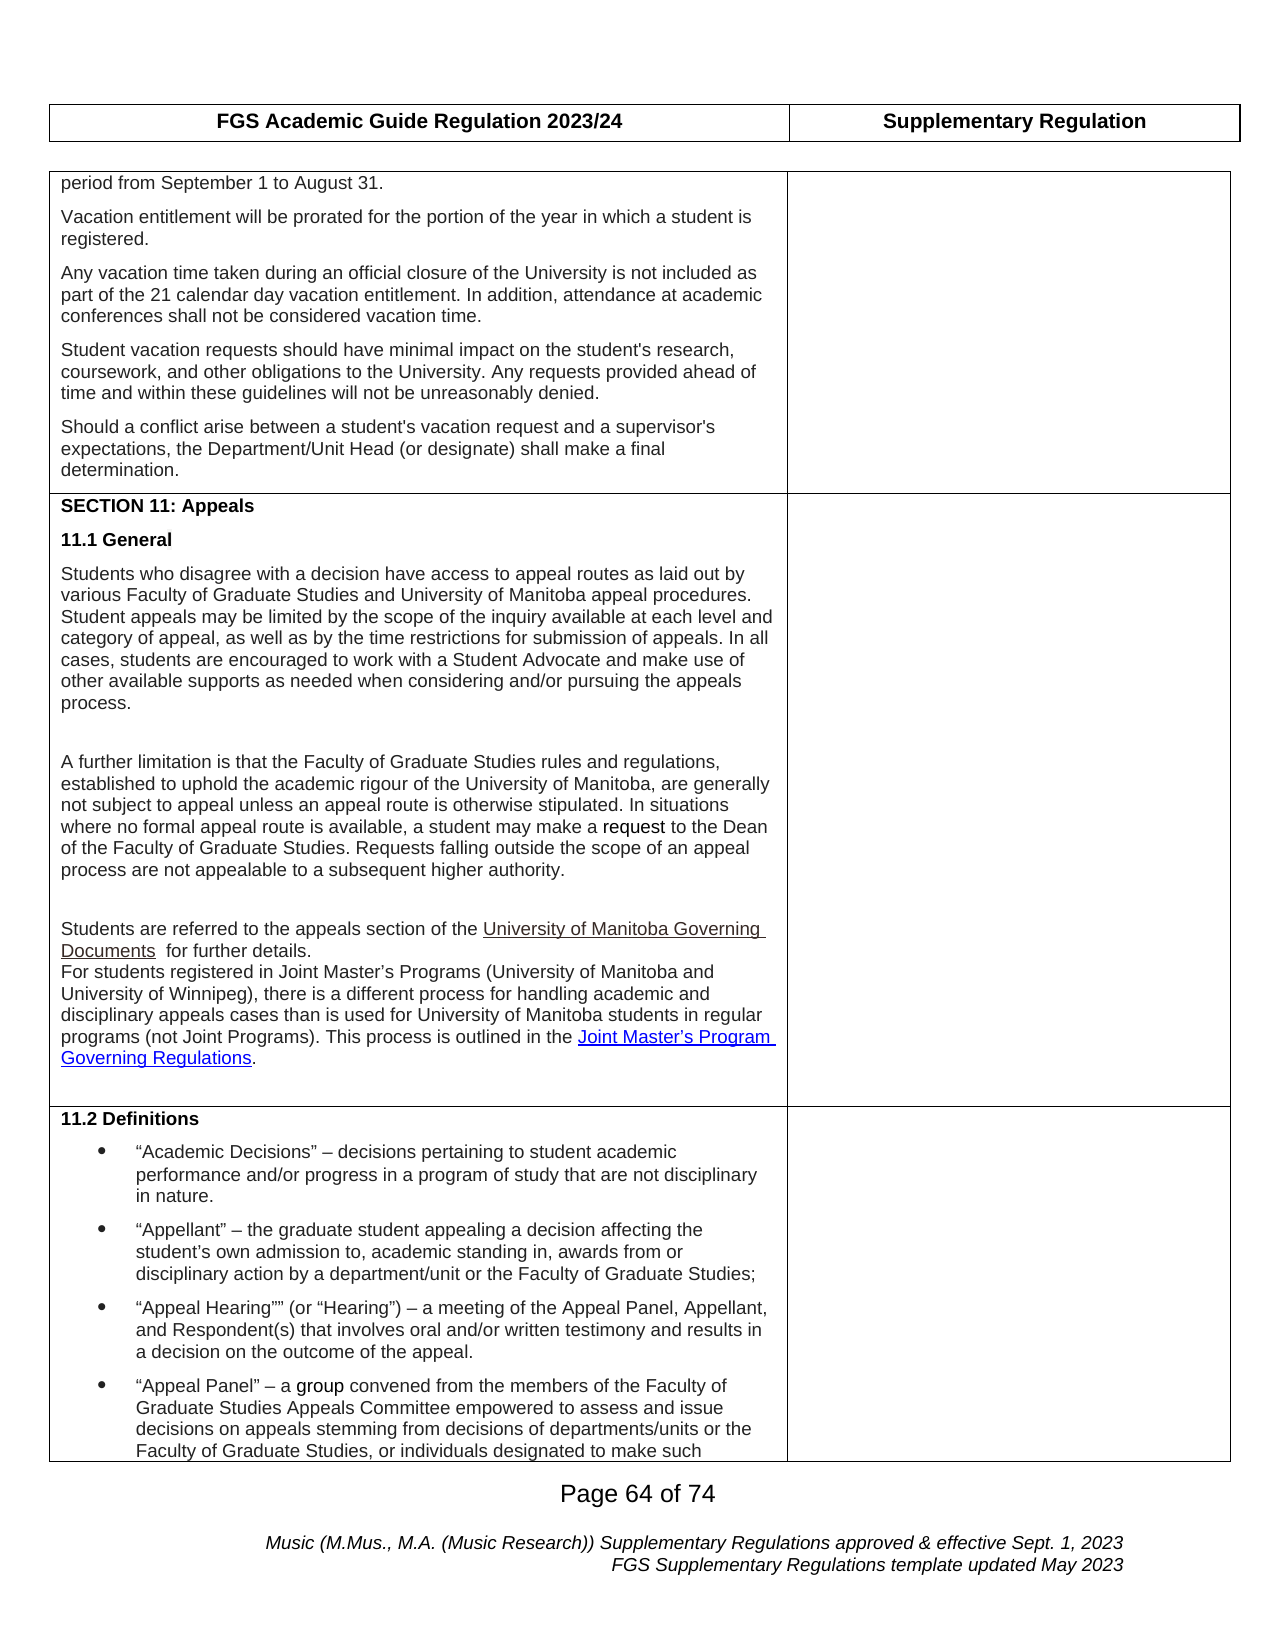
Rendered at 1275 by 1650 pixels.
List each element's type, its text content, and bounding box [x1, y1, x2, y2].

table_cell [788, 1107, 1230, 1461]
table_cell [788, 494, 1230, 1106]
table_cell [50, 172, 787, 493]
table_cell [788, 172, 1230, 493]
table_cell SECTION 11: Appeals 11.1 General Students who disagree with a decision have access to appeal routes as laid out by various Faculty of Graduate Studies and University of Manitoba appeal procedures. Student appeals may be limited by the scope of the inquiry available at each level and category of appeal, as well as by the time restrictions for submission of appeals. In all cases, students are encouraged to work with a Student Advocate and make use of other available supports as needed when considering and/or pursuing the appeals process. A further limitation is that the Faculty of Graduate Studies rules and regulations, established to uphold the academic rigour of the University of Manitoba, are generally not subject to appeal unless an appeal route is otherwise stipulated. In situations where no formal appeal route is available, a student may make a request to the Dean of the Faculty of Graduate Studies. Requests falling outside the scope of an appeal process are not appealable to a subsequent higher authority. Students are referred to the appeals section of the University of Manitoba Governing Documents for further details. For students registered in Joint Master’s Programs (University of Manitoba and University of Winnipeg), there is a different process for handling academic and disciplinary appeals cases than is used for University of Manitoba students in regular programs (not Joint Programs). This process is outlined in the Joint Master’s Program Governing Regulations. [50, 494, 787, 1106]
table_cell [50, 1107, 787, 1461]
